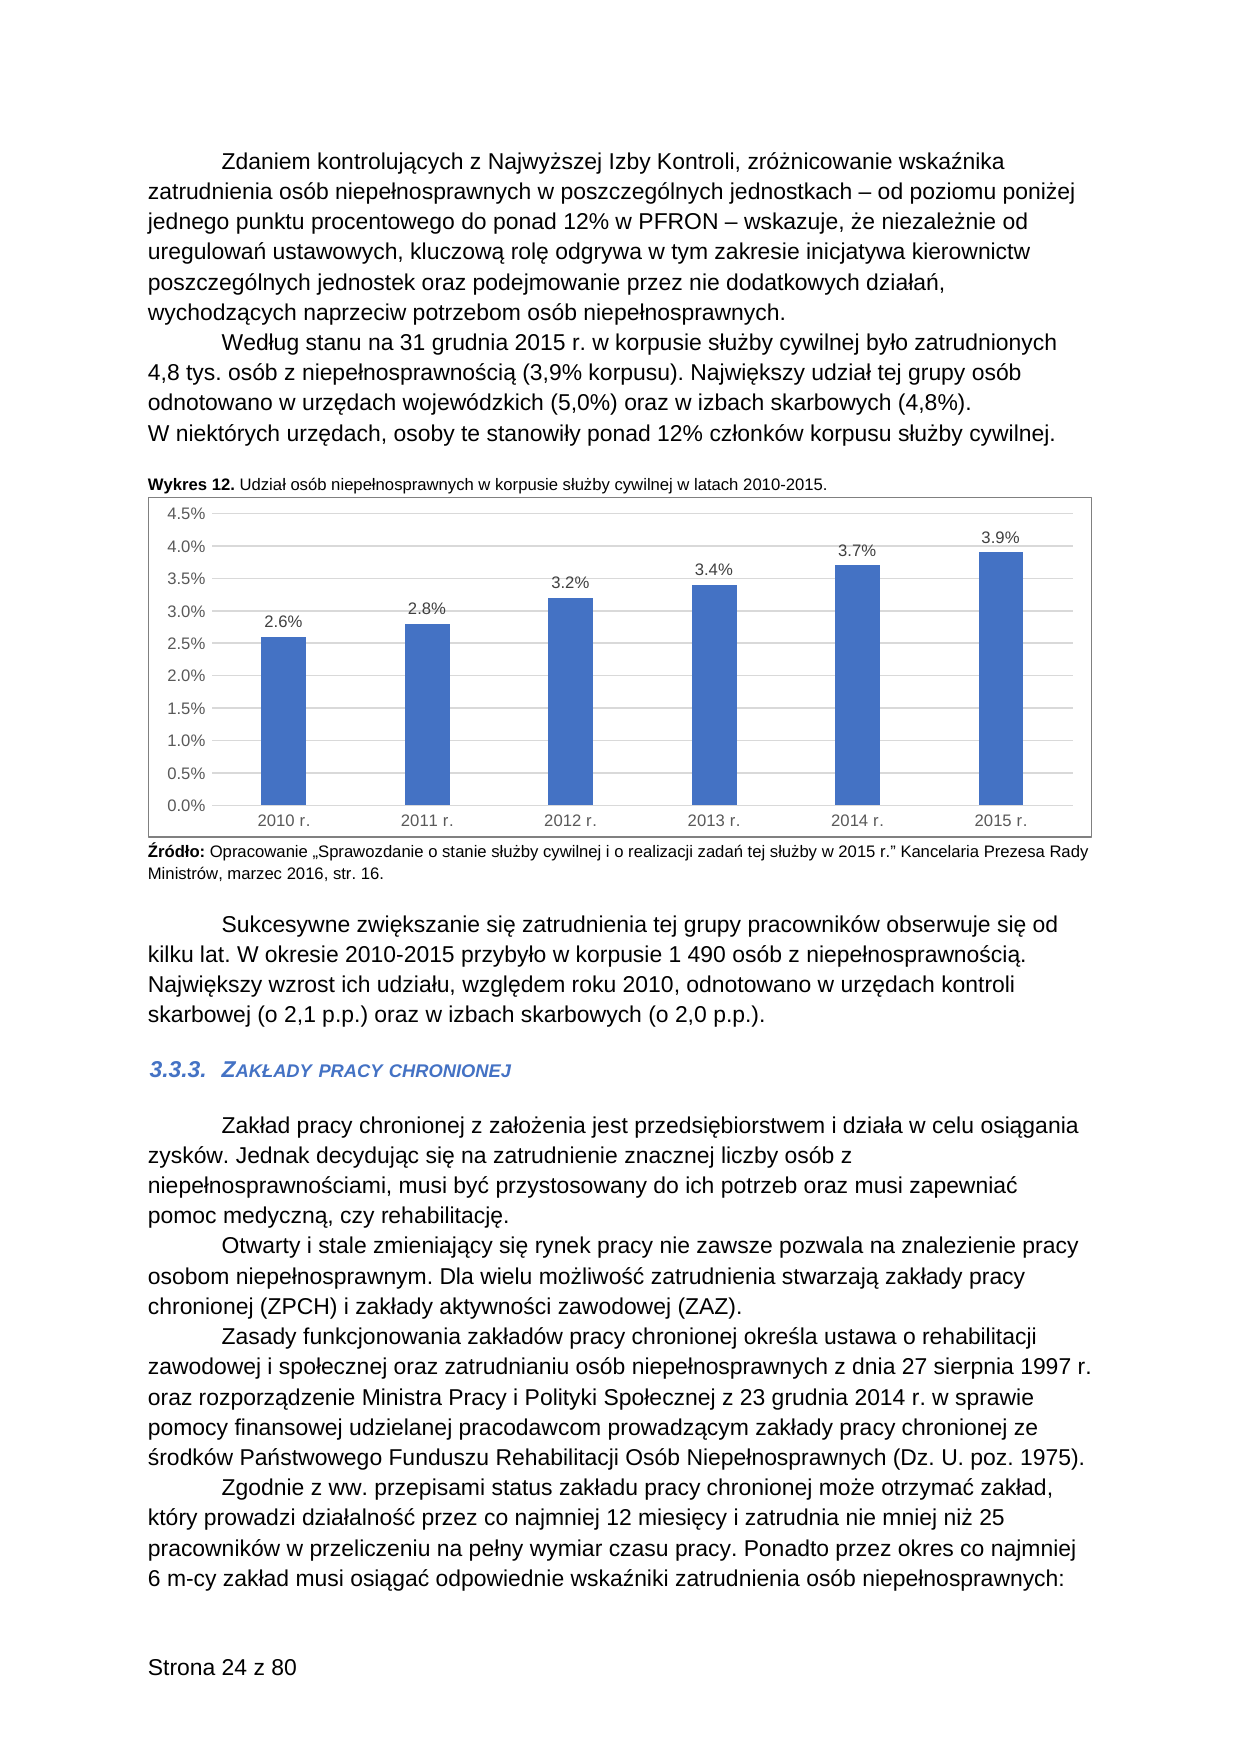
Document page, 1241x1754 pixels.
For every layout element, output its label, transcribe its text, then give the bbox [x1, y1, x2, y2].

text Zdaniem kontrolujących z Najwyższej Izby Kontroli, zróżnicowanie wskaźnika zatrudnienia osób niepełnosprawnych w poszczególnych jednostkach – od poziomu poniżej jednego punktu procentowego do ponad 12% w PFRON – wskazuje, że niezależnie od uregulowań ustawowych, kluczową rolę odgrywa w tym zakresie inicjatywa kierownictw poszczególnych jednostek oraz podejmowanie przez nie dodatkowych działań, wychodzących naprzeciw potrzebom osób niepełnosprawnych. [148, 148, 1093, 325]
text Otwarty i stale zmieniający się rynek pracy nie zawsze pozwala na znalezienie pracy osobom niepełnosprawnym. Dla wielu możliwość zatrudnienia stwarzają zakłady pracy chronionej (ZPCH) i zakłady aktywności zawodowej (ZAZ). [148, 1232, 1093, 1319]
text Zgodnie z ww. przepisami status zakładu pracy chronionej może otrzymać zakład, który prowadzi działalność przez co najmniej 12 miesięcy i zatrudnia nie mniej niż 25 pracowników w przeliczeniu na pełny wymiar czasu pracy. Ponadto przez okres co najmniej 6 m-cy zakład musi osiągać odpowiednie wskaźniki zatrudnienia osób niepełnosprawnych: [148, 1474, 1093, 1591]
text Zakład pracy chronionej z założenia jest przedsiębiorstwem i działa w celu osiągania zysków. Jednak decydując się na zatrudnienie znacznej liczby osób z niepełnosprawnościami, musi być przystosowany do ich potrzeb oraz musi zapewniać pomoc medyczną, czy rehabilitację. [148, 1112, 1093, 1228]
subtitle Zakłady pracy chronionej [207, 1056, 1093, 1083]
text Wykres 12. Udział osób niepełnosprawnych w korpusie służby cywilnej w latach 2010-2015. [148, 475, 1093, 494]
text Sukcesywne zwiększanie się zatrudnienia tej grupy pracowników obserwuje się od kilku lat. W okresie 2010-2015 przybyło w korpusie 1 490 osób z niepełnosprawnością. Największy wzrost ich udziału, względem roku 2010, odnotowano w urzędach kontroli skarbowej (o 2,1 p.p.) oraz w izbach skarbowych (o 2,0 p.p.). [148, 911, 1093, 1027]
text Według stanu na 31 grudnia 2015 r. w korpusie służby cywilnej było zatrudnionych 4,8 tys. osób z niepełnosprawnością (3,9% korpusu). Największy udział tej grupy osób odnotowano w urzędach wojewódzkich (5,0%) oraz w izbach skarbowych (4,8%). W niektórych urzędach, osoby te stanowiły ponad 12% członków korpusu służby cywilnej. [148, 329, 1093, 446]
text Źródło: Opracowanie „Sprawozdanie o stanie służby cywilnej i o realizacji zadań tej służby w 2015 r.” Kancelaria Prezesa Rady Ministrów, marzec 2016, str. 16. [148, 842, 1093, 883]
text Zasady funkcjonowania zakładów pracy chronionej określa ustawa o rehabilitacji zawodowej i społecznej oraz zatrudnianiu osób niepełnosprawnych z dnia 27 sierpnia 1997 r. oraz rozporządzenie Ministra Pracy i Polityki Społecznej z 23 grudnia 2014 r. w sprawie pomocy finansowej udzielanej pracodawcom prowadzącym zakłady pracy chronionej ze środków Państwowego Funduszu Rehabilitacji Osób Niepełnosprawnych (Dz. U. poz. 1975). [148, 1323, 1093, 1470]
